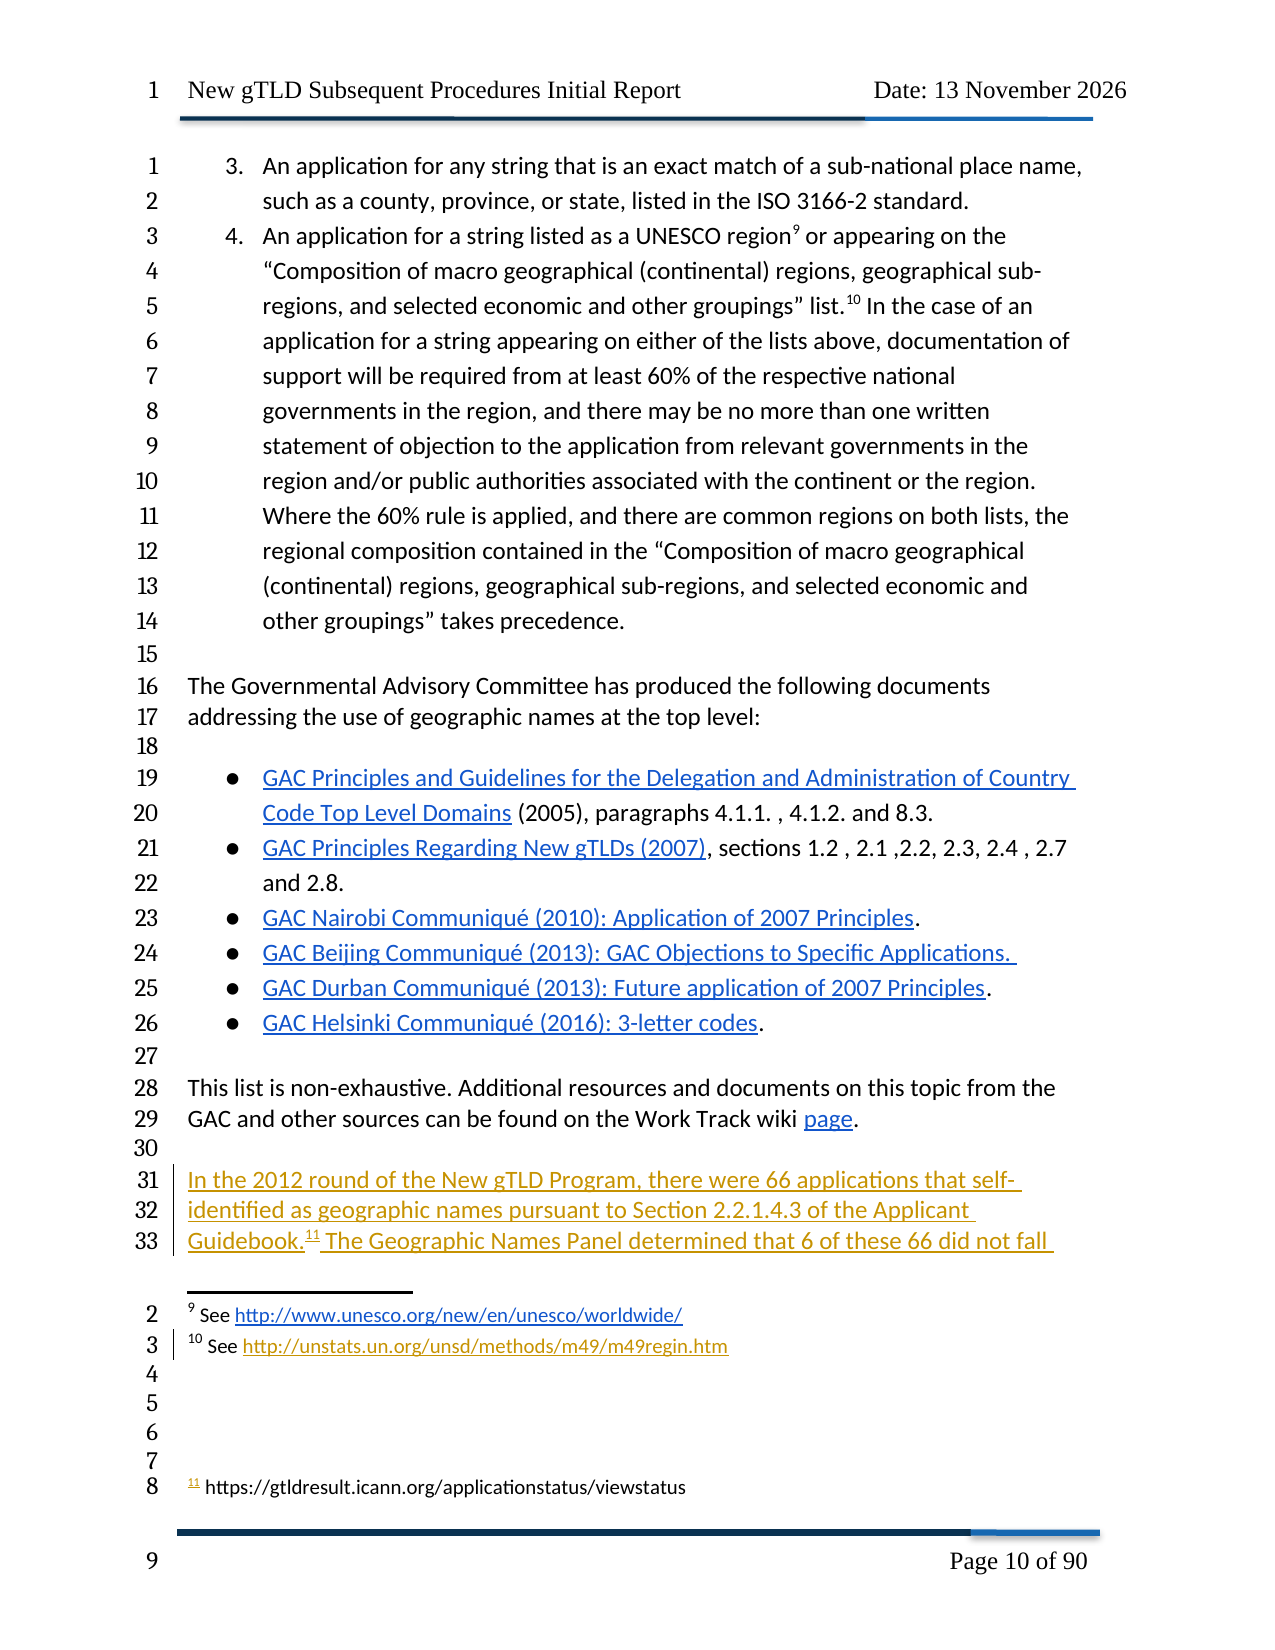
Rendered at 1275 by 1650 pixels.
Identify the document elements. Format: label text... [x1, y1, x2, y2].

list GAC Principles and Guidelines for the Delegation and Administration of Country Code Top Level Domains (2005), paragraphs 4.1.1. , 4.1.2. and 8.3. [225, 762, 1087, 828]
list An application for a string listed as a UNESCO region or appearing on the “Composition of macro geographical (continental) regions, geographical sub-regions, and selected economic and other groupings” list. In the case of an application for a string appearing on either of the lists above, documentation of support will be required from at least 60% of the respective national governments in the region, and there may be no more than one written statement of objection to the application from relevant governments in the region and/or public authorities associated with the continent or the region. Where the 60% rule is applied, and there are common regions on both lists, the regional composition contained in the “Composition of macro geographical (continental) regions, geographical sub-regions, and selected economic and other groupings” takes precedence. [225, 220, 1087, 636]
text The Governmental Advisory Committee has produced the following documents addressing the use of geographic names at the top level: [187, 671, 1087, 732]
list GAC Beijing Communiqué (2013): GAC Objections to Specific Applications. [225, 937, 1087, 968]
list An application for any string that is an exact match of a sub-national place name, such as a county, province, or state, listed in the ISO 3166-2 standard. [225, 150, 1087, 216]
text This list is non-exhaustive. Additional resources and documents on this topic from the GAC and other sources can be found on the Work Track wiki page. [187, 1073, 1087, 1134]
list GAC Nairobi Communiqué (2010): Application of 2007 Principles. [225, 902, 1087, 933]
list GAC Helsinki Communiqué (2016): 3-letter codes. [225, 1007, 1087, 1038]
list GAC Principles Regarding New gTLDs (2007), sections 1.2 , 2.1 ,2.2, 2.3, 2.4 , 2.7 and 2.8. [225, 832, 1087, 898]
list GAC Durban Communiqué (2013): Future application of 2007 Principles. [225, 972, 1087, 1003]
